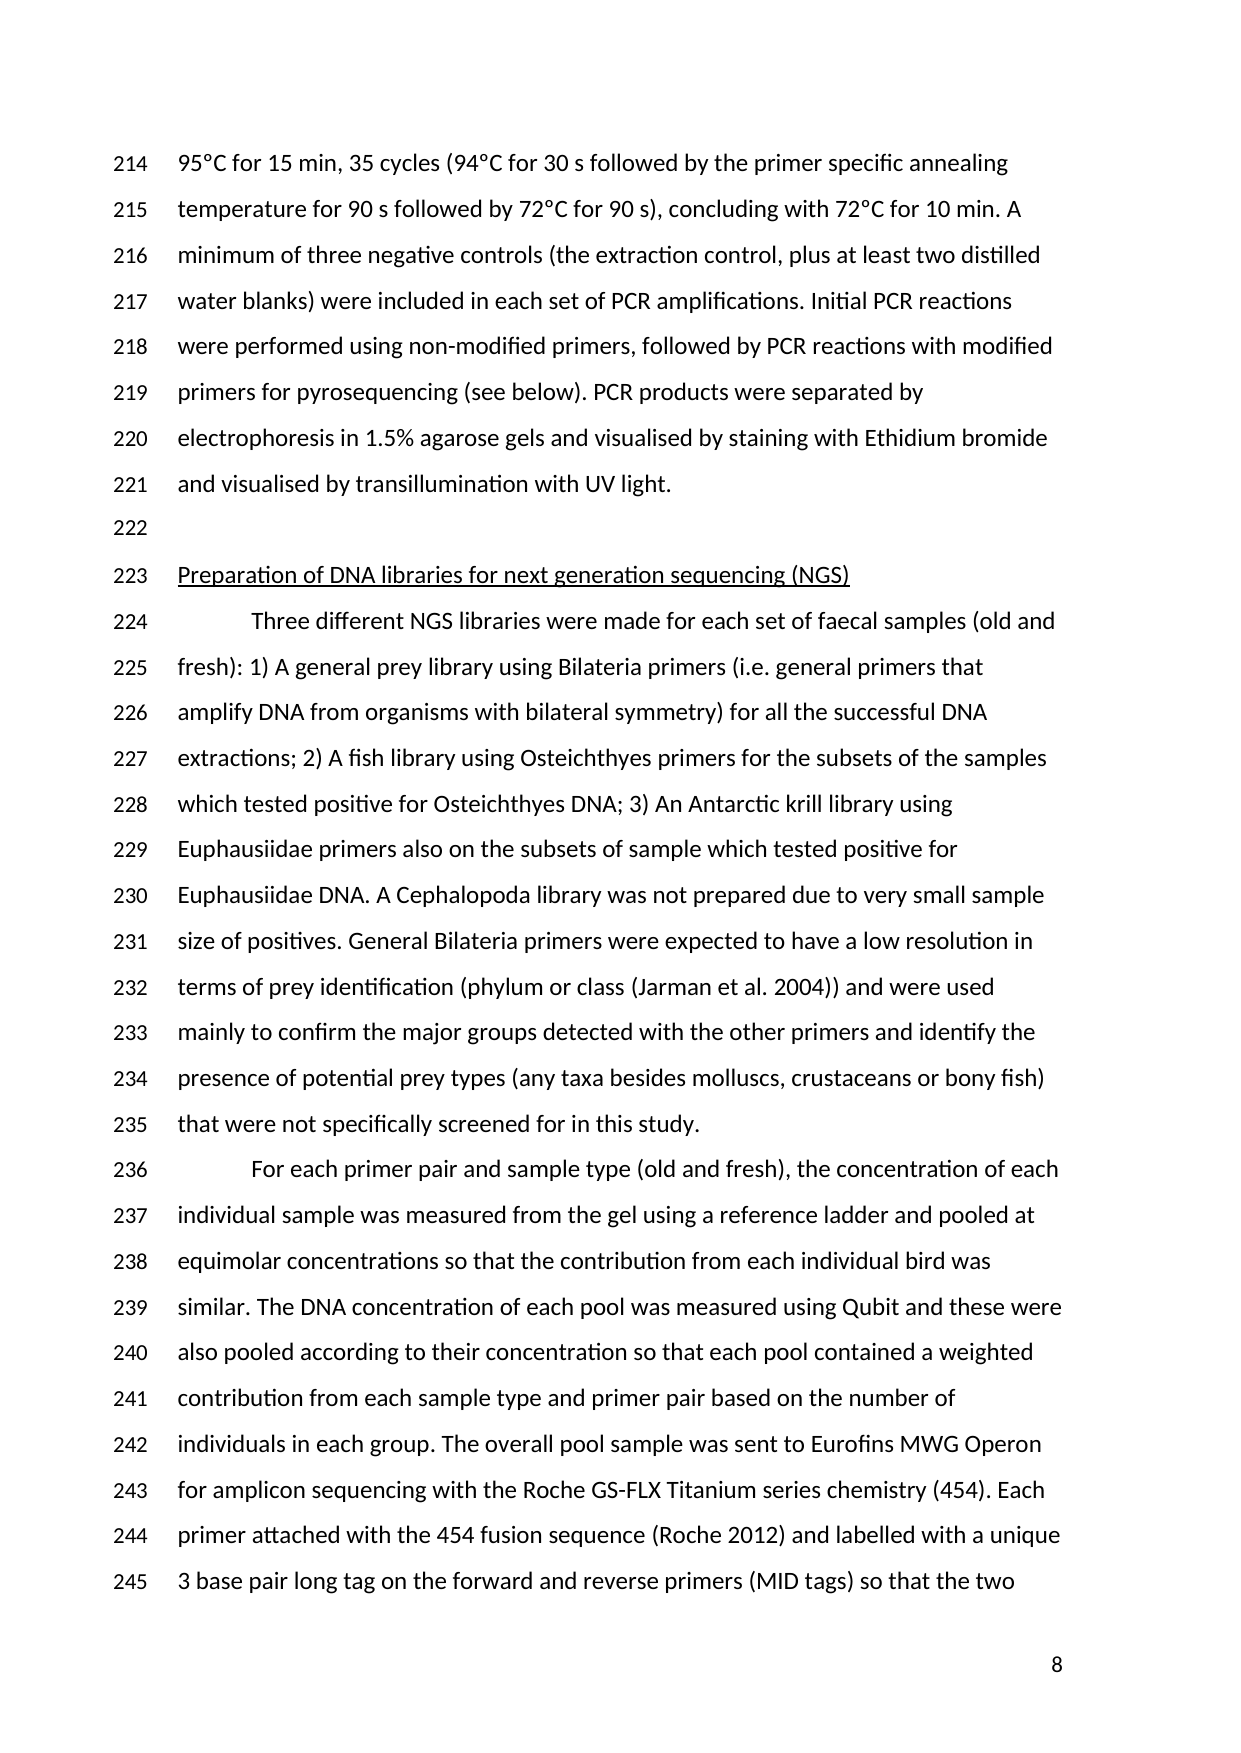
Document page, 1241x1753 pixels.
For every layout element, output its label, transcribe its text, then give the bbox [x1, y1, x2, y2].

text Preparation of DNA libraries for next generation sequencing (NGS) [177, 559, 1063, 590]
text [177, 1154, 1063, 1596]
text 95ºC for 15 min, 35 cycles (94ºC for 30 s followed by the primer specific annealing temperature for 90 s followed by 72ºC for 90 s), concluding with 72ºC for 10 min. A minimum of three negative controls (the extraction control, plus at least two distilled water blanks) were included in each set of PCR amplifications. Initial PCR reactions were performed using non-modified primers, followed by PCR reactions with modified primers for pyrosequencing (see below). PCR products were separated by electrophoresis in 1.5% agarose gels and visualised by staining with Ethidium bromide and visualised by transillumination with UV light. [177, 148, 1063, 498]
text Three different NGS libraries were made for each set of faecal samples (old and fresh): 1) A general prey library using Bilateria primers (i.e. general primers that amplify DNA from organisms with bilateral symmetry) for all the successful DNA extractions; 2) A fish library using Osteichthyes primers for the subsets of the samples which tested positive for Osteichthyes DNA; 3) An Antarctic krill library using Euphausiidae primers also on the subsets of sample which tested positive for Euphausiidae DNA. A Cephalopoda library was not prepared due to very small sample size of positives. General Bilateria primers were expected to have a low resolution in terms of prey identification (phylum or class (Jarman et al. 2004)) and were used mainly to confirm the major groups detected with the other primers and identify the presence of potential prey types (any taxa besides molluscs, crustaceans or bony fish) that were not specifically screened for in this study. [177, 605, 1063, 1138]
